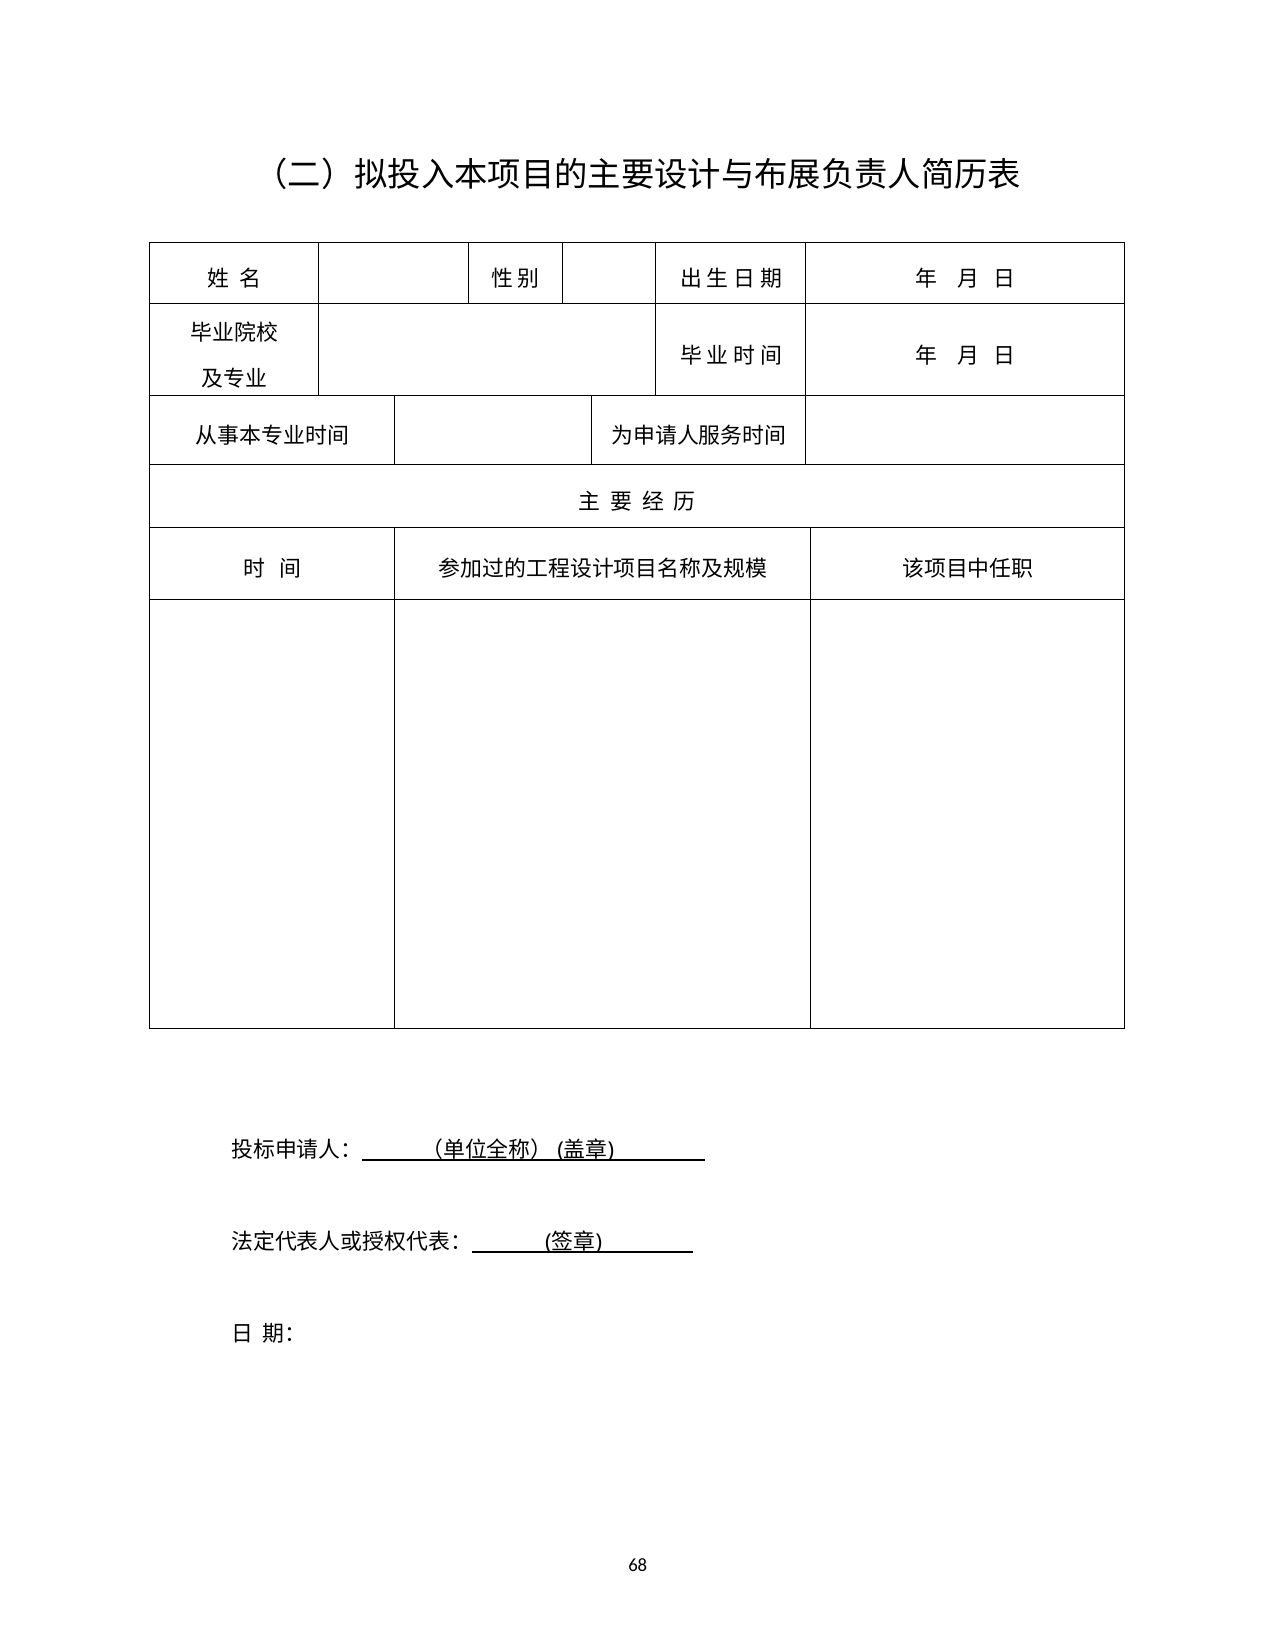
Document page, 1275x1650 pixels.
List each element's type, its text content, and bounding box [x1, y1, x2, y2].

table_cell 年 月 日 [806, 304, 1124, 395]
table_cell [395, 396, 591, 464]
table_header 性 别 [469, 243, 562, 303]
table_cell [811, 600, 1124, 1028]
table_header [319, 243, 468, 303]
text 日 期： [187, 1304, 1088, 1350]
table_cell [150, 600, 394, 1028]
table_header 年 月 日 [806, 243, 1124, 303]
table_header [563, 243, 655, 303]
text （二）拟投入本项目的主要设计与布展负责人简历表 [187, 150, 1088, 196]
table_cell 从事本专业时间 [150, 396, 394, 464]
table_cell [806, 396, 1124, 464]
table_cell 时 间 [150, 528, 394, 598]
table_cell [319, 304, 655, 395]
text 投标申请人： （单位全称） (盖章) [187, 1121, 1088, 1167]
table_header 姓 名 [150, 243, 318, 303]
table_cell 毕 业 时 间 [656, 304, 805, 395]
table_header 出 生 日 期 [656, 243, 805, 303]
text 法定代表人或授权代表： (签章) [187, 1213, 1088, 1258]
table_cell 为申请人服务时间 [592, 396, 805, 464]
table_cell 主 要 经 历 [150, 465, 1124, 527]
table_cell 该项目中任职 [811, 528, 1124, 598]
table_cell 参加过的工程设计项目名称及规模 [395, 528, 810, 598]
table_cell 毕业院校 及专业 [150, 304, 318, 395]
table_cell [395, 600, 810, 1028]
